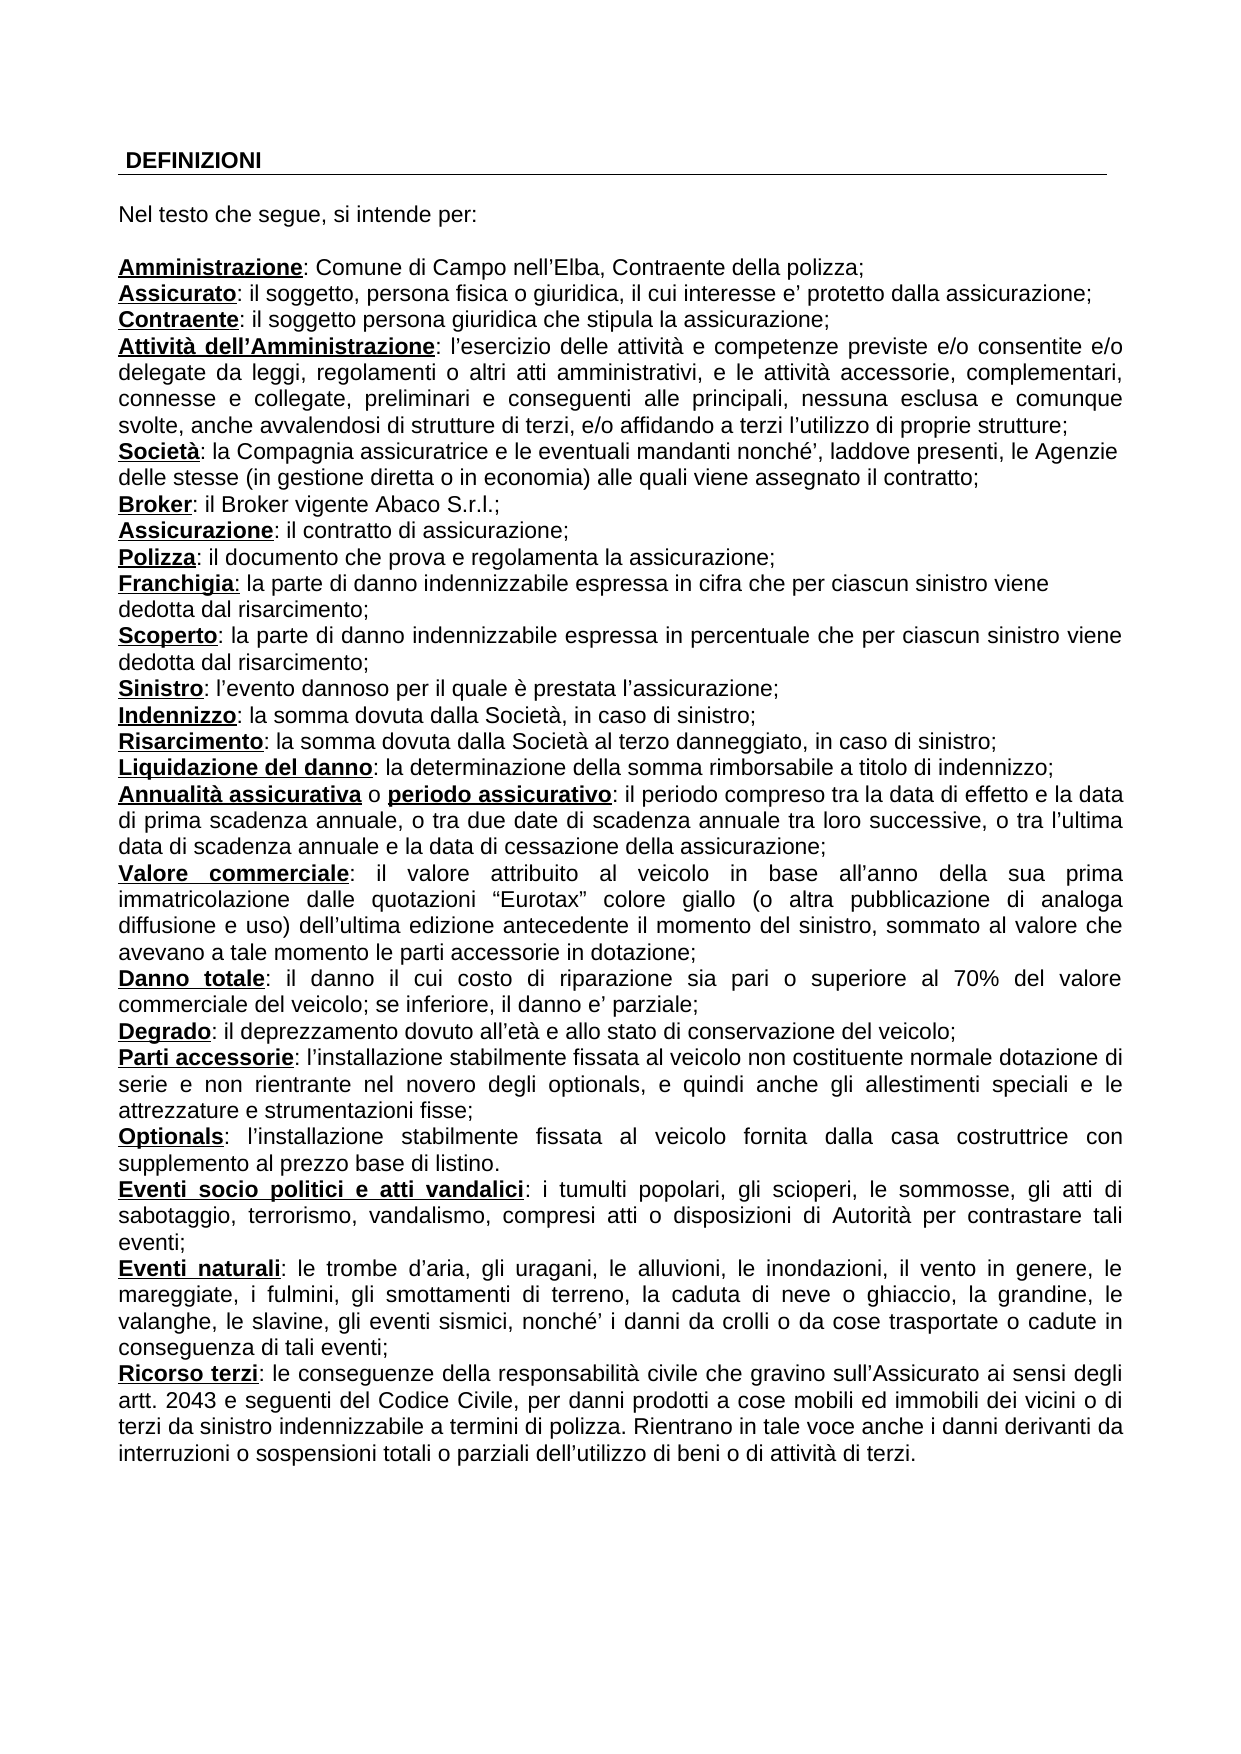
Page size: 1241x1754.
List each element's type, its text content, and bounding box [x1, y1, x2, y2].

text Amministrazione: Comune di Campo nell’Elba, Contraente della polizza; [118, 253, 1123, 280]
text Valore commerciale: il valore attribuito al veicolo in base all’anno della sua prima immatricolazione dalle quotazioni “Eurotax” colore giallo (o altra pubblicazione di analoga diffusione e uso) dell’ultima edizione antecedente il momento del sinistro, sommato al valore che avevano a tale momento le parti accessorie in dotazione; [118, 860, 1123, 965]
text Danno totale: il danno il cui costo di riparazione sia pari o superiore al 70% del valore commerciale del veicolo; se inferiore, il danno e’ parziale; [118, 965, 1123, 1018]
text Optionals: l’installazione stabilmente fissata al veicolo fornita dalla casa costruttrice con supplemento al prezzo base di listino. [118, 1123, 1123, 1176]
text Contraente: il soggetto persona giuridica che stipula la assicurazione; [118, 306, 1123, 333]
table_header DEFINIZIONI [118, 147, 1107, 173]
text Franchigia: danno indennizzabile espressa in cifra che per ciascun sinistro viene dedotta dal risarcimento; [118, 570, 1123, 622]
text Polizza: il documento che prova e regolamenta la assicurazione; [118, 543, 1123, 570]
text Degrado: il deprezzamento dovuto all’età e allo stato di conservazione del veicolo; [118, 1018, 1123, 1044]
text Annualità assicurativa o periodo assicurativo: il periodo compreso tra effetto e prima scadenza annuale, o tra due date di scadenza annuale tra loro successive, o tra l’ultima data di scadenza annuale e cessazione della assicurazione; [118, 781, 1123, 860]
text Nel testo che segue, si intende per: [118, 201, 1123, 227]
text Ricorso terzi: le conseguenze della responsabilità civile che gravino sull’Assicurato ai sensi degli artt. 2043 e seguenti del Codice Civile, per danni prodotti a cose mobili ed immobili dei vicini o da sinistro indennizzabile a termini di polizza. Rientrano in tale voce anche i danni derivanti da interruzioni o sospensioni totali o parziali dell’utilizzo di beni o di attività di terzi. [118, 1360, 1123, 1466]
text Società: la Compagnia assicuratrice e le eventuali mandanti nonché’, laddove presenti, le Agenzie delle stesse (in gestione diretta o in economia) alle quali viene assegnato il contratto; [118, 438, 1123, 491]
text Attività dell’Amministrazione: l’esercizio delle attività e competenze previste e/o consentite e/o delegate da leggi, regolamenti o altri atti amministrativi, e le attività accessorie, complementari, connesse e collegate, preliminari e conseguenti alle principali, nessuna esclusa e comunque svolte, anche avvalendosi di strutture , e/o affidando a terzi l’utilizzo di proprie strutture; [118, 333, 1123, 438]
text Assicurazione: il contratto di assicurazione; [118, 517, 1123, 543]
text Indennizzo: la somma dovuta dalla Società, in caso di sinistro; [118, 702, 1123, 728]
text Risarcimento: la somma dovuta dalla Società al terzo danneggiato, in caso di sinistro; [118, 728, 1123, 754]
text Eventi naturali: le trombe d’aria, gli uragani, le alluvioni, le inondazioni, il vento in genere, le mareggiate, i fulmini, gli smottamenti di terreno, neve o ghiaccio, la grandine, le valanghe, le slavine, gli eventi sismici, nonché’ i danni da crolli o da cose trasportate o cadute in conseguenza di tali eventi; [118, 1255, 1123, 1360]
text Scoperto: danno indennizzabile espressa in percentuale che per ciascun sinistro viene dedotta dal risarcimento; [118, 622, 1123, 675]
text Sinistro: l’evento dannoso per il quale è prestata l’assicurazione; [118, 675, 1123, 702]
text Liquidazione del danno: la determinazione della somma rimborsabile a titolo di indennizzo; [118, 754, 1123, 781]
text Parti accessorie: l’installazione stabilmente fissata al veicolo non costituente normale dotazione di serie e non rientrante nel novero degli optionals, e quindi anche gli allestimenti speciali e le attrezzature e strumentazioni fisse; [118, 1044, 1123, 1123]
text Eventi socio politici e atti vandalici: i tumulti popolari, gli scioperi, le sommosse, gli atti di sabotaggio, terrorismo, vandalismo, compresi atti o disposizioni di Autorità per contrastare tali eventi; [118, 1176, 1123, 1255]
text Assicurato: il soggetto, persona fisica o giuridica, il cui interesse e’ protetto dalla assicurazione; [118, 280, 1123, 306]
text Broker: il Broker vigente Abaco S.r.l.; [118, 491, 1123, 517]
